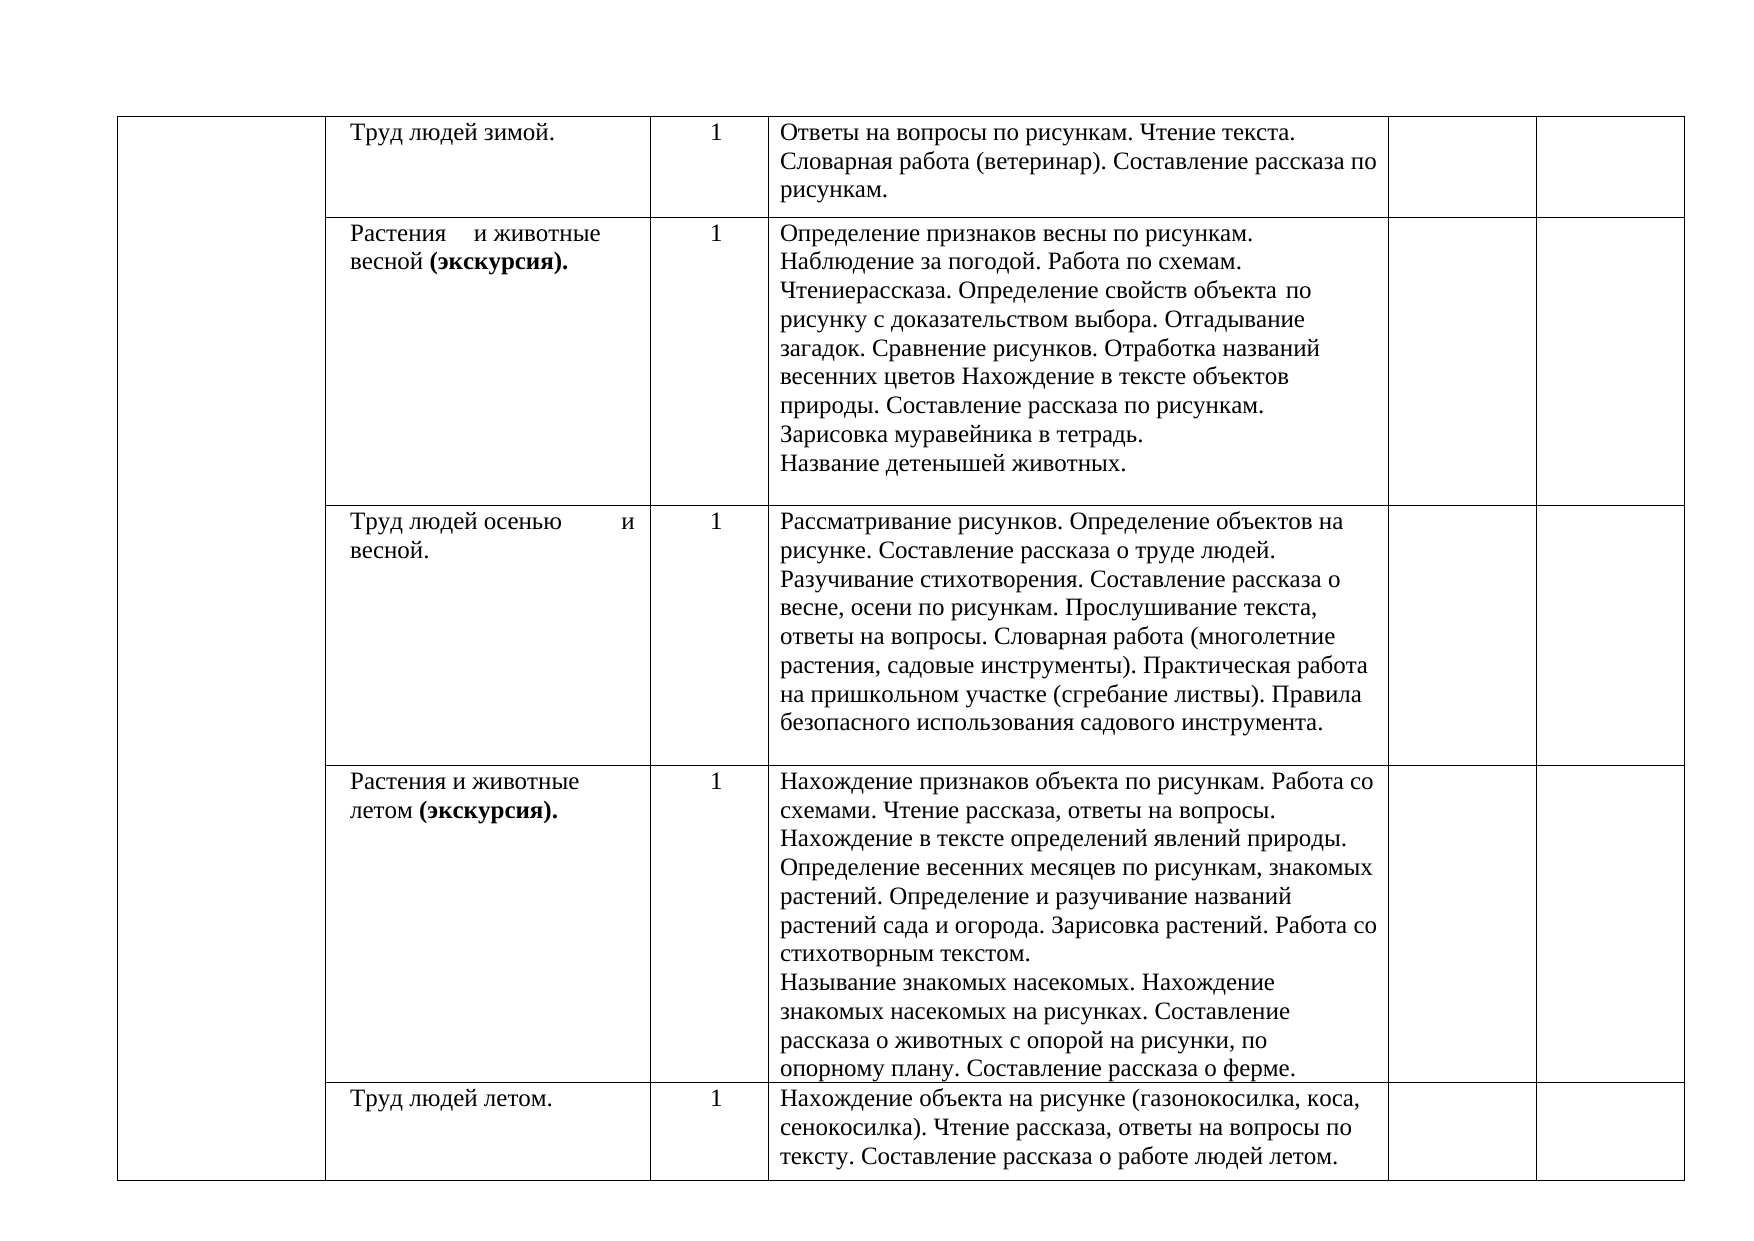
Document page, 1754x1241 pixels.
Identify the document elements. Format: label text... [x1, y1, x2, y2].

table_cell [1389, 506, 1536, 765]
table_cell 1 [651, 218, 768, 505]
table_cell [769, 1083, 1388, 1180]
table_cell [1537, 218, 1684, 505]
table_cell Труд людей осенью и весной. [326, 506, 650, 765]
table_cell Рассматривание рисунков. Определение объектов на рисунке. Составление рассказа о труде людей. Разучивание стихотворения. Составление рассказа о весне, осени по рисункам. Прослушивание текста, ответы на вопросы. Словарная работа (многолетние растения, садовые инструменты). Практическая работа на пришкольном участке (сгребание листвы). Правила безопасного использования садового инструмента. [769, 506, 1388, 765]
table_cell Ответы на вопросы по рисункам. Чтение текста. Словарная работа (ветеринар). Составление рассказа по рисункам. [769, 117, 1388, 217]
table_cell Растения и животные весной (экскурсия). [326, 218, 650, 505]
table_cell [1389, 218, 1536, 505]
table_cell 1 [651, 1083, 768, 1180]
table_cell Определение признаков весны по рисункам. Наблюдение за погодой. Работа по схемам. Чтениерассказа. Определение свойств объекта по рисунку с доказательством выбора. Отгадывание загадок. Сравнение рисунков. Отработка названий весенних цветов Нахождение в тексте объектов природы. Составление рассказа по рисункам. Зарисовка муравейника в тетрадь. Название детенышей животных. [769, 218, 1388, 505]
table_cell 1 [651, 117, 768, 217]
table_cell 1 [651, 506, 768, 765]
table_cell Труд людей зимой. [326, 117, 650, 217]
table_cell [1389, 117, 1536, 217]
table_cell Растения и животные летом (экскурсия). [326, 766, 650, 1082]
table_cell [1537, 117, 1684, 217]
table_cell [1389, 1083, 1536, 1180]
table_cell [1537, 766, 1684, 1082]
table_cell [1389, 766, 1536, 1082]
table_cell [1537, 506, 1684, 765]
table_cell [1537, 1083, 1684, 1180]
table_cell 1 [651, 766, 768, 1082]
table_cell Нахождение признаков объекта по рисункам. Работа со схемами. Чтение рассказа, ответы на вопросы. Нахождение в тексте определений явлений природы. Определение весенних месяцев по рисункам, знакомых растений. Определение и разучивание названий растений сада и огорода. Зарисовка растений. Работа со стихотворным текстом. Называние знакомых насекомых. Нахождение знакомых насекомых на рисунках. Составление рассказа о животных с опорой на рисунки, по опорному плану. Составление рассказа о ферме. [769, 766, 1388, 1082]
table_cell Труд людей летом. [326, 1083, 650, 1180]
